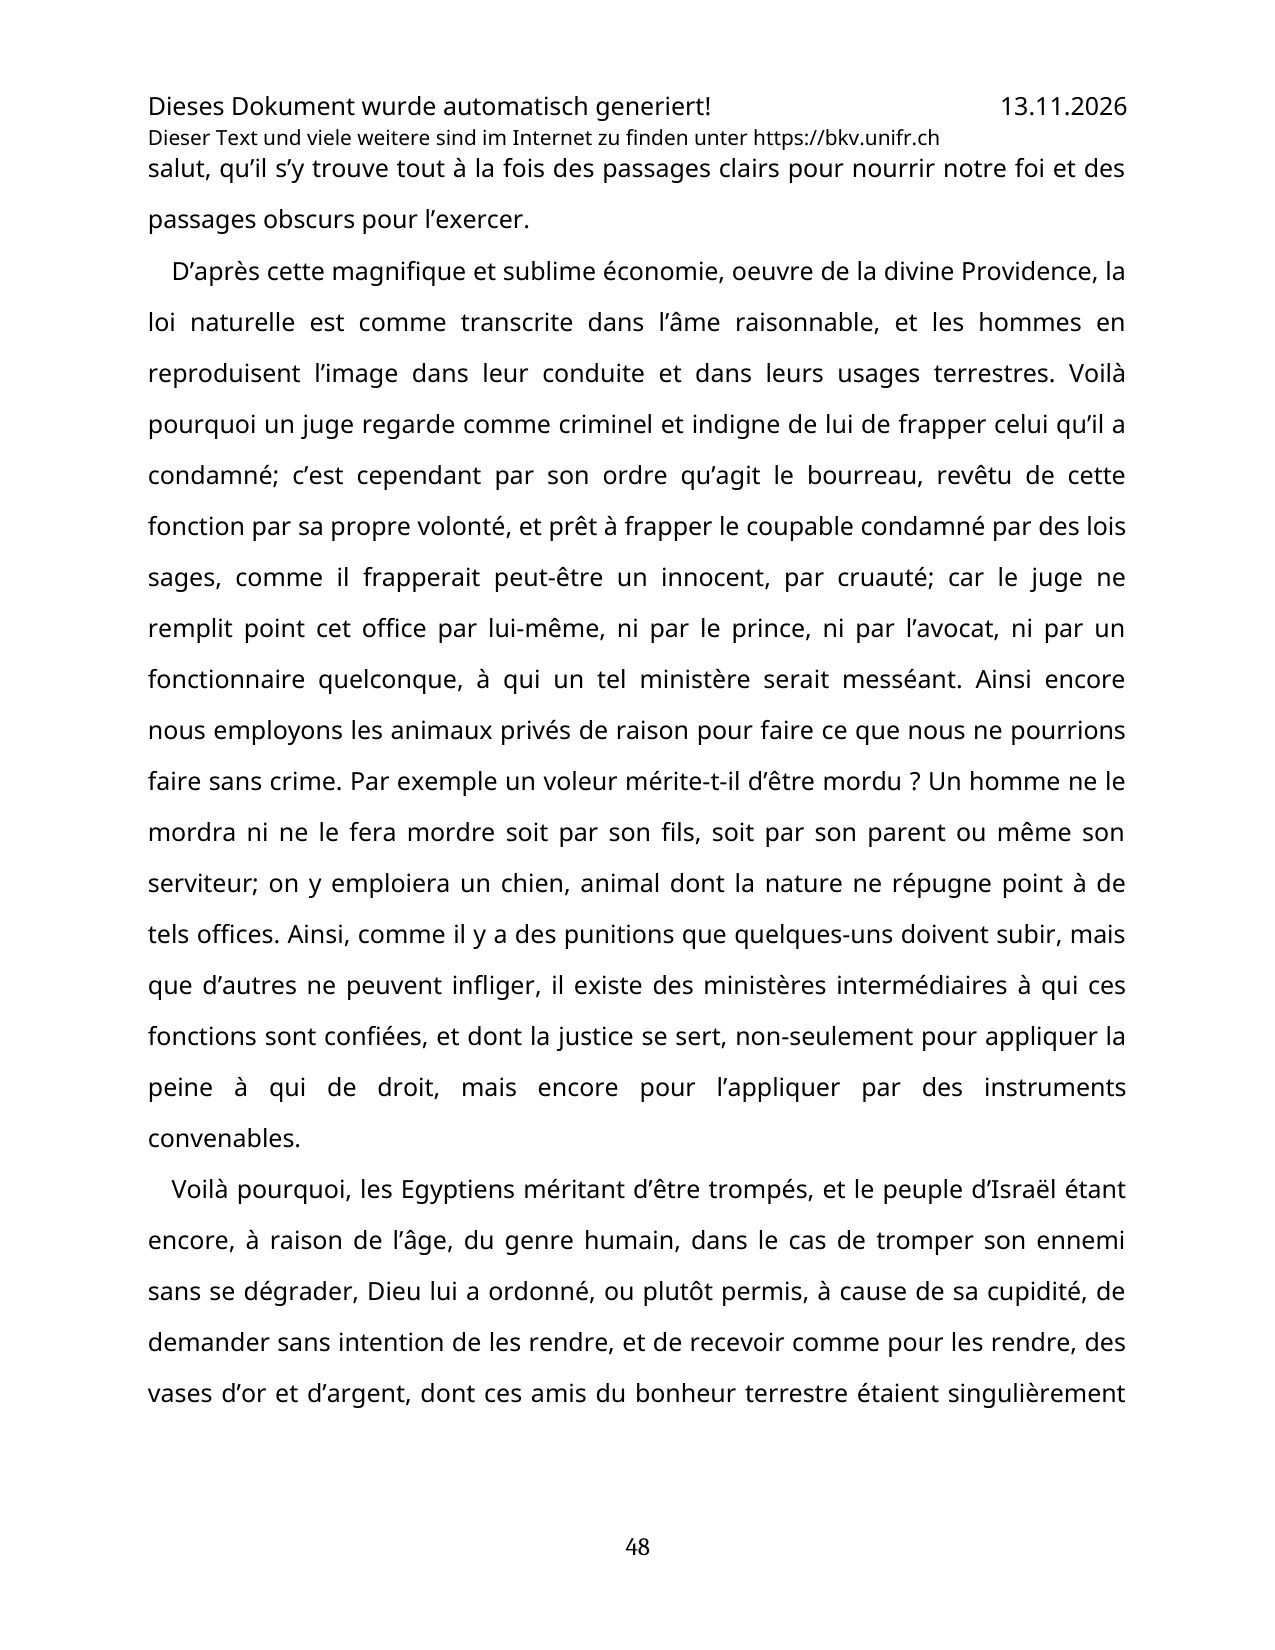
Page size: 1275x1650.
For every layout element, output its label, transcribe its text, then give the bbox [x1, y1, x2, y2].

text D’après cette magnifique et sublime économie, oeuvre de la divine Providence, la loi naturelle est comme transcrite dans l’âme raisonnable, et les hommes en reproduisent l’image dans leur conduite et dans leurs usages terrestres. Voilà pourquoi un juge regarde comme criminel et indigne de lui de frapper celui qu’il a condamné; c’est cependant par son ordre qu’agit le bourreau, revêtu de cette fonction par sa propre volonté, et prêt à frapper le coupable condamné par des lois sages, comme il frapperait peut-être un innocent, par cruauté; car le juge ne remplit point cet office par lui-même, ni par le prince, ni par l’avocat, ni par un fonctionnaire quelconque, à qui un tel ministère serait messéant. Ainsi encore nous employons les animaux privés de raison pour faire ce que nous ne pourrions faire sans crime. Par exemple un voleur mérite-t-il d’être mordu ? Un homme ne le mordra ni ne le fera mordre soit par son fils, soit par son parent ou même son serviteur; on y emploiera un chien, animal dont la nature ne répugne point à de tels offices. Ainsi, comme il y a des punitions que quelques-uns doivent subir, mais que d’autres ne peuvent infliger, il existe des ministères intermédiaires à qui ces fonctions sont confiées, et dont la justice se sert, non-seulement pour appliquer la peine à qui de droit, mais encore pour l’appliquer par des instruments convenables. [148, 253, 1127, 1155]
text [148, 1172, 1127, 1410]
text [148, 151, 1127, 236]
